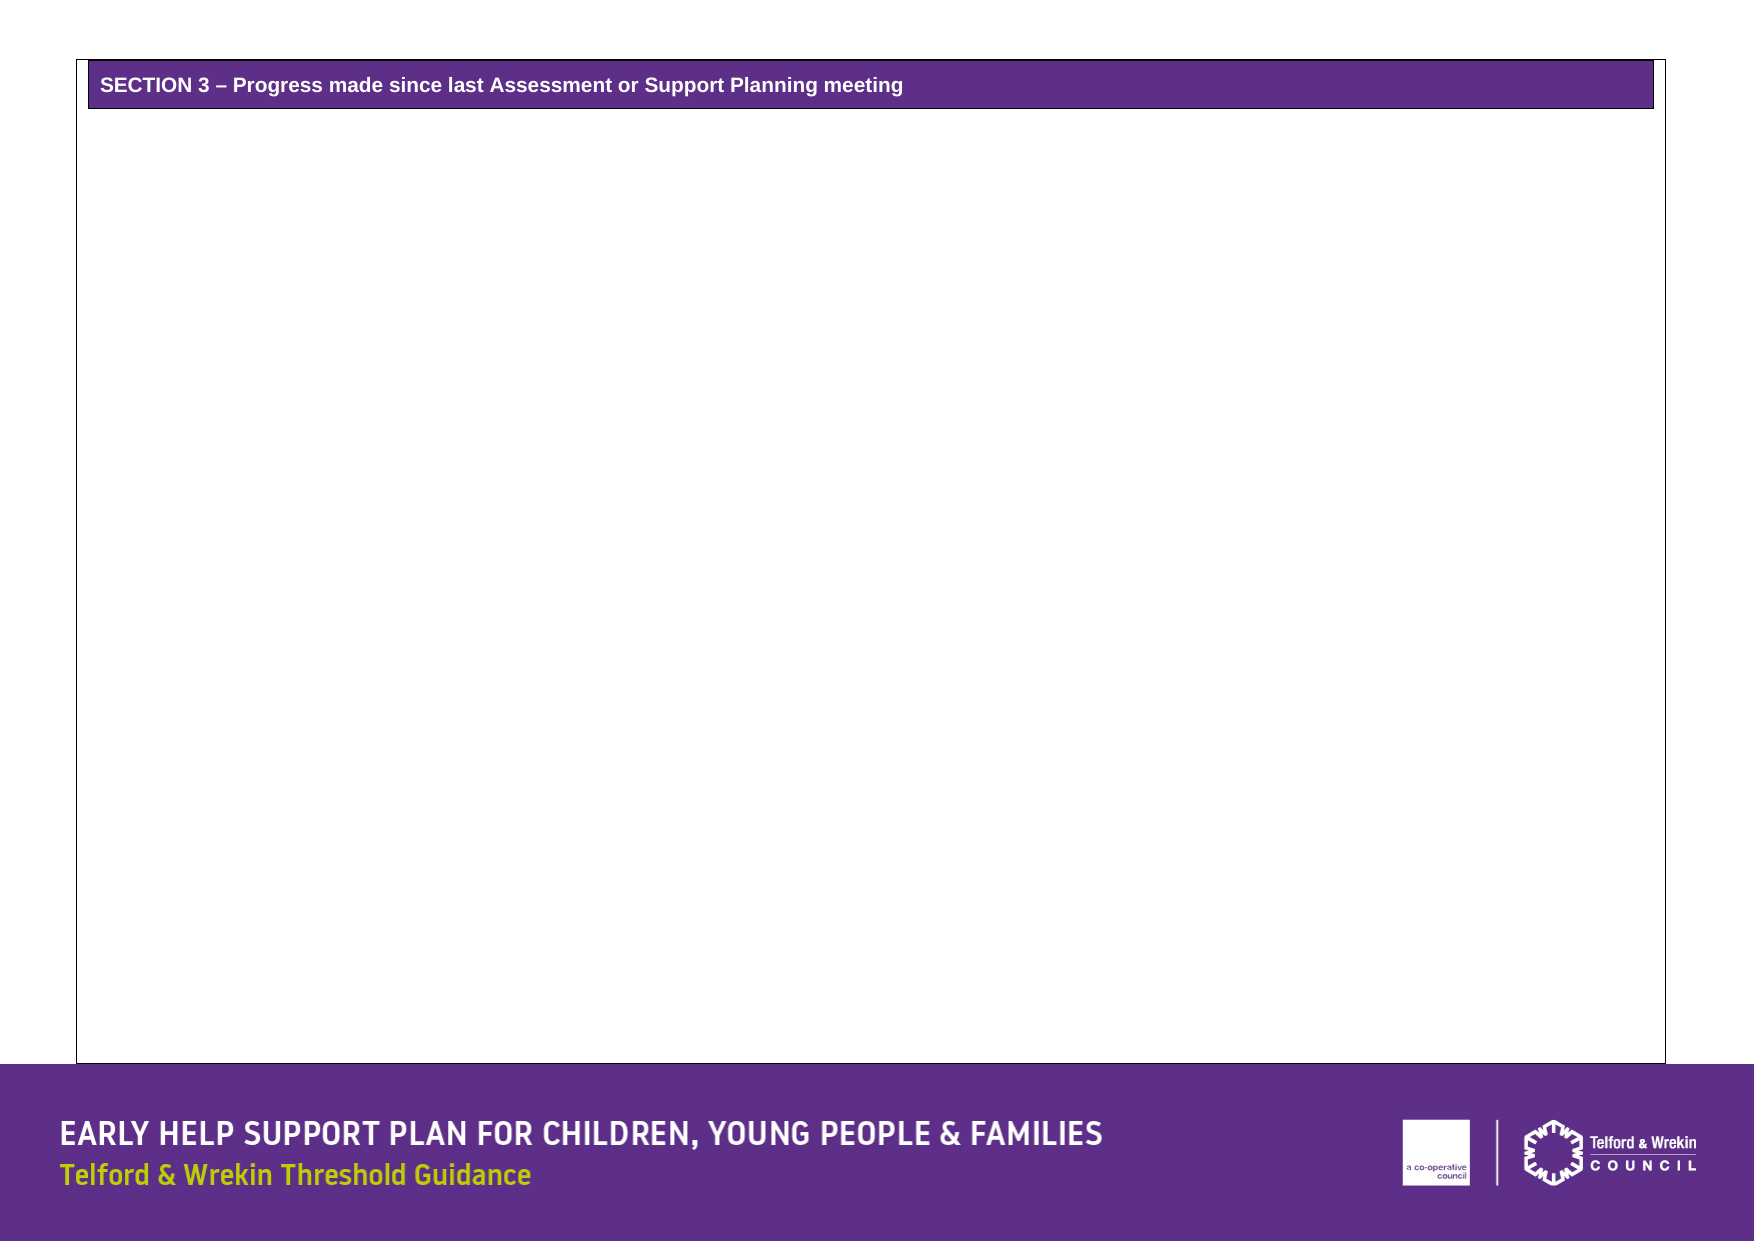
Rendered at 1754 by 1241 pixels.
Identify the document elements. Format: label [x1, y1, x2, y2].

table_header [77, 60, 1665, 1063]
picture [0, 1064, 1754, 1241]
